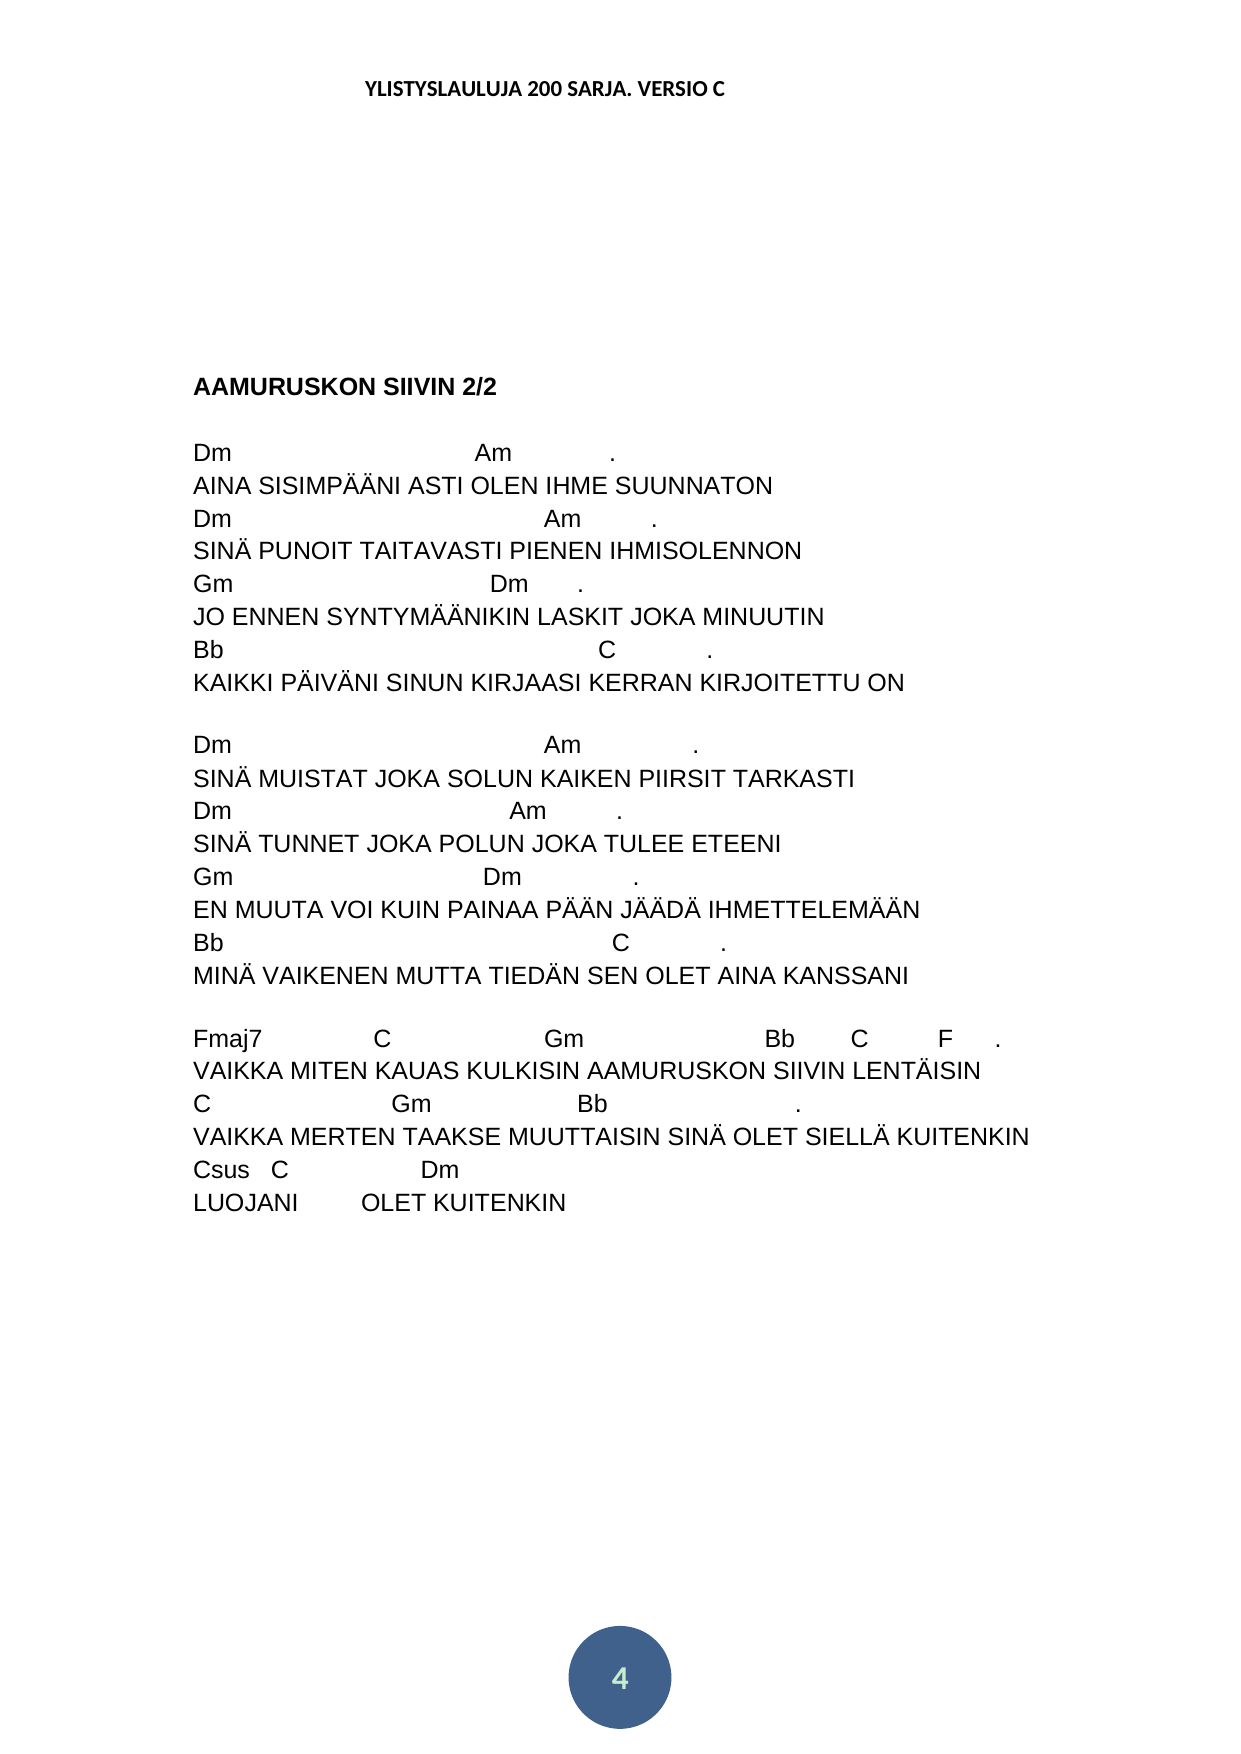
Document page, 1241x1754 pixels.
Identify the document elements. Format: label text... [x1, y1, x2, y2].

text Dm Am . [193, 438, 1165, 467]
text Dm Am . [193, 731, 1165, 759]
text AINA SISIMPÄÄNI ASTI OLEN IHME SUUNNATON [193, 471, 1165, 499]
text Bb C . [193, 635, 1165, 663]
text Dm Am . [193, 796, 1165, 825]
text Fmaj7 C Gm Bb C F . [193, 1024, 1165, 1052]
text SINÄ MUISTAT JOKA SOLUN KAIKEN PIIRSIT TARKASTI [193, 763, 1165, 792]
text KAIKKI PÄIVÄNI SINUN KIRJAASI KERRAN KIRJOITETTU ON [193, 668, 1165, 697]
text AAMURUSKON SIIVIN 2/2 [193, 371, 1165, 400]
text LUOJANI OLET KUITENKIN [193, 1188, 1165, 1217]
text Csus C Dm [193, 1155, 1165, 1184]
text SINÄ TUNNET JOKA POLUN JOKA TULEE ETEENI [193, 829, 1165, 858]
text Dm Am . [193, 504, 1165, 532]
text C Gm Bb . [193, 1089, 1165, 1118]
text VAIKKA MERTEN TAAKSE MUUTTAISIN SINÄ OLET SIELLÄ KUITENKIN [193, 1122, 1165, 1151]
text VAIKKA MITEN KAUAS KULKISIN AAMURUSKON SIIVIN LENTÄISIN [193, 1056, 1165, 1085]
text Gm Dm . [193, 569, 1165, 598]
text JO ENNEN SYNTYMÄÄNIKIN LASKIT JOKA MINUUTIN [193, 602, 1165, 631]
text Gm Dm . [193, 862, 1165, 891]
text SINÄ PUNOIT TAITAVASTI PIENEN IHMISOLENNON [193, 536, 1165, 565]
text MINÄ VAIKENEN MUTTA TIEDÄN SEN OLET AINA KANSSANI [193, 961, 1165, 989]
text EN MUUTA VOI KUIN PAINAA PÄÄN JÄÄDÄ IHMETTELEMÄÄN [193, 895, 1165, 924]
text Bb C . [193, 928, 1165, 957]
